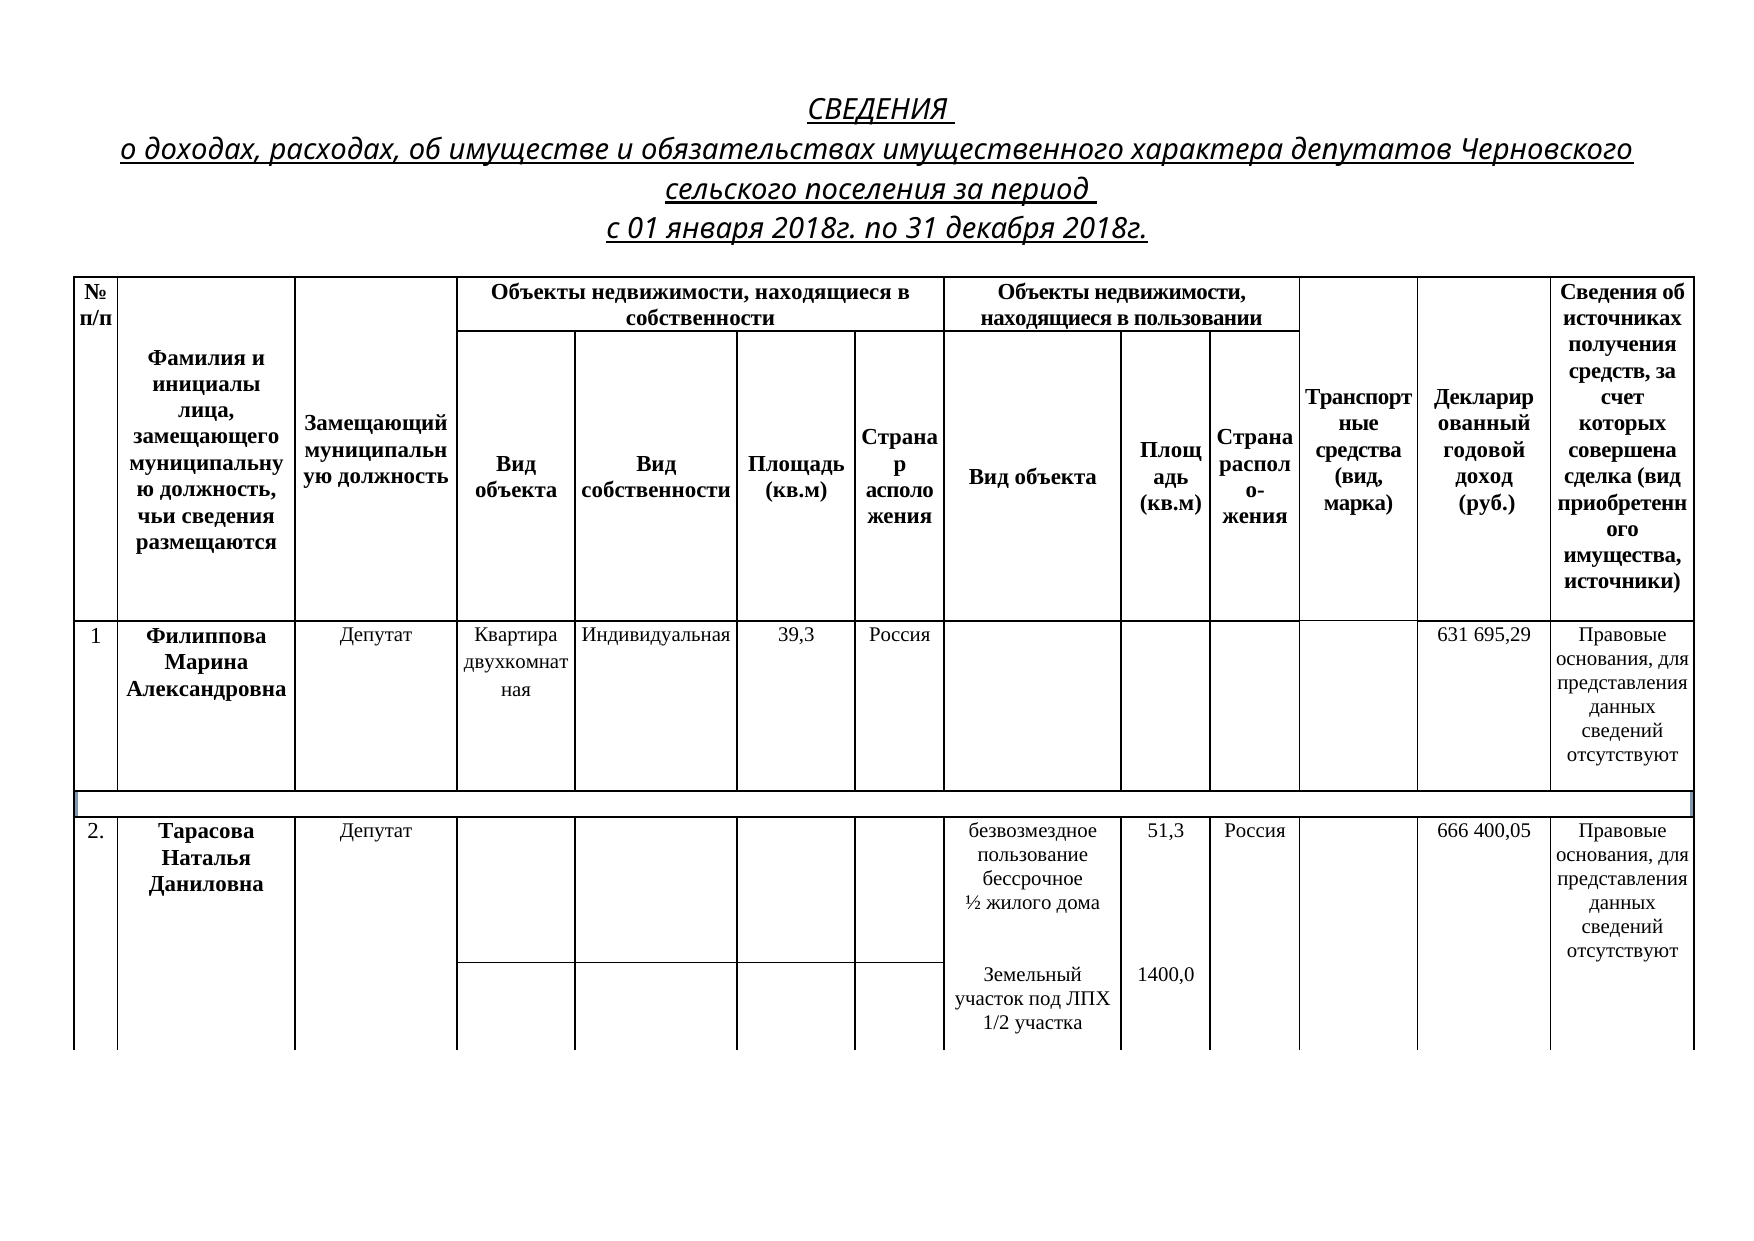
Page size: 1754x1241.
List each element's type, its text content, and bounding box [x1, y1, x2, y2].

table_cell Площадь (кв.м) [738, 332, 854, 620]
table_cell Квартира двухкомнатная [458, 622, 574, 790]
table_cell [458, 963, 574, 1050]
table_cell [458, 818, 574, 962]
table_cell Индивидуальная [576, 622, 736, 790]
table_cell 51,3 1400,0 [1122, 818, 1209, 1050]
table_cell Страна расположения [856, 332, 943, 620]
table_header Замещающий муниципальную должность [296, 278, 456, 620]
table_cell Вид собственности [576, 332, 736, 620]
table_cell [738, 963, 854, 1050]
table_header Декларированный годовой доход (руб.) [1418, 278, 1550, 620]
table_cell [1551, 818, 1693, 1050]
table_cell безвозмездное пользование бессрочное ½ жилого дома Земельный участок под ЛПХ 1/2 участка [945, 818, 1120, 1050]
table_cell Тарасова Наталья Даниловна [118, 818, 294, 1050]
table_cell Депутат [296, 622, 456, 790]
table_cell [576, 818, 736, 962]
table_cell [945, 622, 1120, 790]
table_cell [856, 818, 943, 962]
table_cell [1211, 622, 1299, 790]
table_cell Депутат [296, 818, 456, 1050]
table_cell 666 400,05 [1418, 818, 1550, 1050]
table_cell Россия [856, 622, 943, 790]
table_cell [75, 330, 117, 620]
table_cell 1 [75, 622, 117, 790]
table_cell [576, 963, 736, 1050]
table_cell Площадь (кв.м) [1122, 332, 1209, 620]
table_cell [856, 963, 943, 1050]
text о доходах, расходах, об имуществе и обязательствах имущественного характера депутатов Черновского сельского поселения за период [118, 128, 1636, 208]
table_header № п/п [75, 278, 117, 330]
table_cell 39,3 [738, 622, 854, 790]
table_cell 2. [75, 818, 117, 1050]
table_cell [1122, 622, 1209, 790]
table_cell Россия [1211, 818, 1299, 1050]
text с 01 января 2018г. по 31 декабря 2018г. [118, 208, 1636, 247]
table_cell Страна располо-жения [1211, 332, 1299, 620]
table_cell Вид объекта [945, 332, 1120, 620]
table_cell 631 695,29 [1418, 622, 1550, 790]
table_cell [1300, 621, 1417, 790]
table_cell Филиппова Марина Александровна [118, 622, 294, 790]
table_header Транспортные средства (вид, марка) [1300, 278, 1417, 620]
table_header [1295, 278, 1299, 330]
text СВЕДЕНИЯ [118, 89, 1636, 128]
table_header Фамилия и инициалы лица, замещающего муниципальную должность, чьи сведения размещаются [118, 278, 294, 620]
table_cell [1300, 818, 1417, 1050]
table_cell Вид объекта [458, 332, 574, 620]
table_cell [738, 818, 854, 962]
